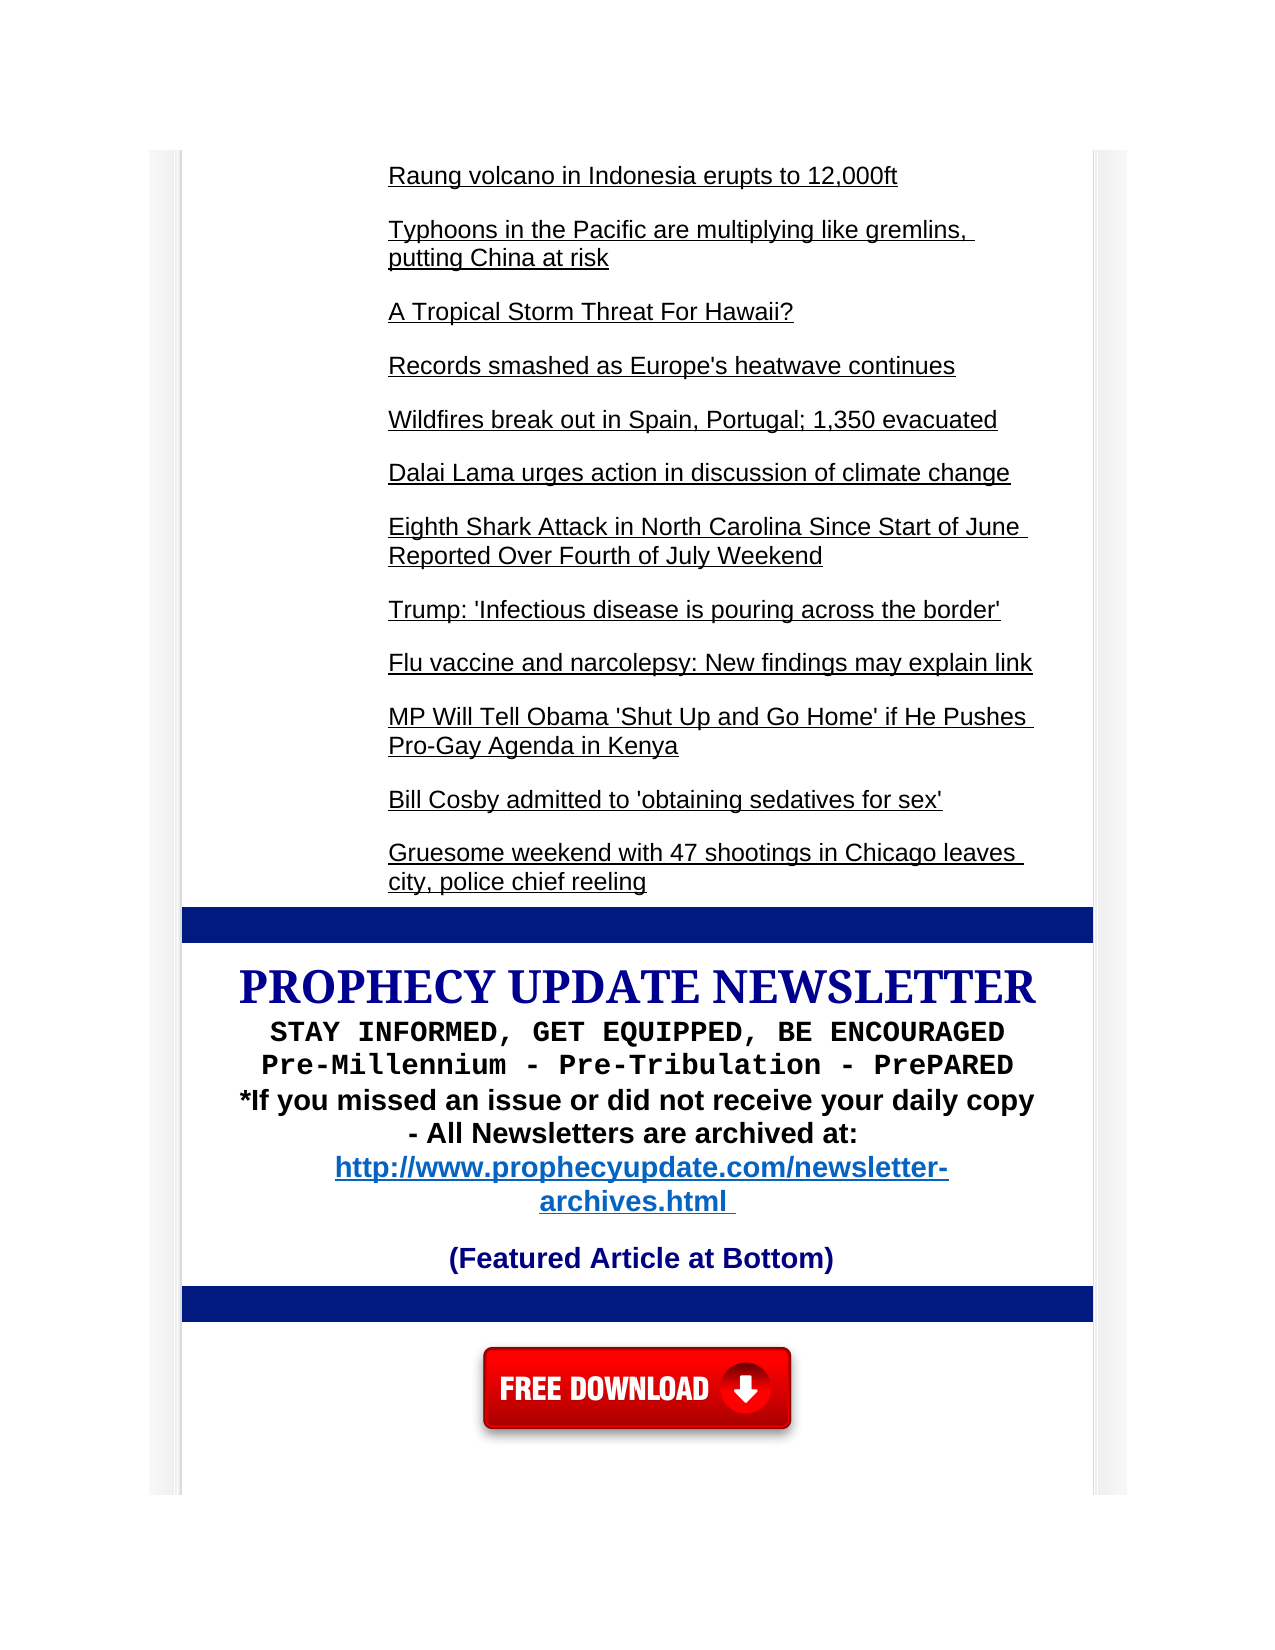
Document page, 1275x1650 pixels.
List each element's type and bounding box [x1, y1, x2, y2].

picture [463, 1333, 811, 1455]
